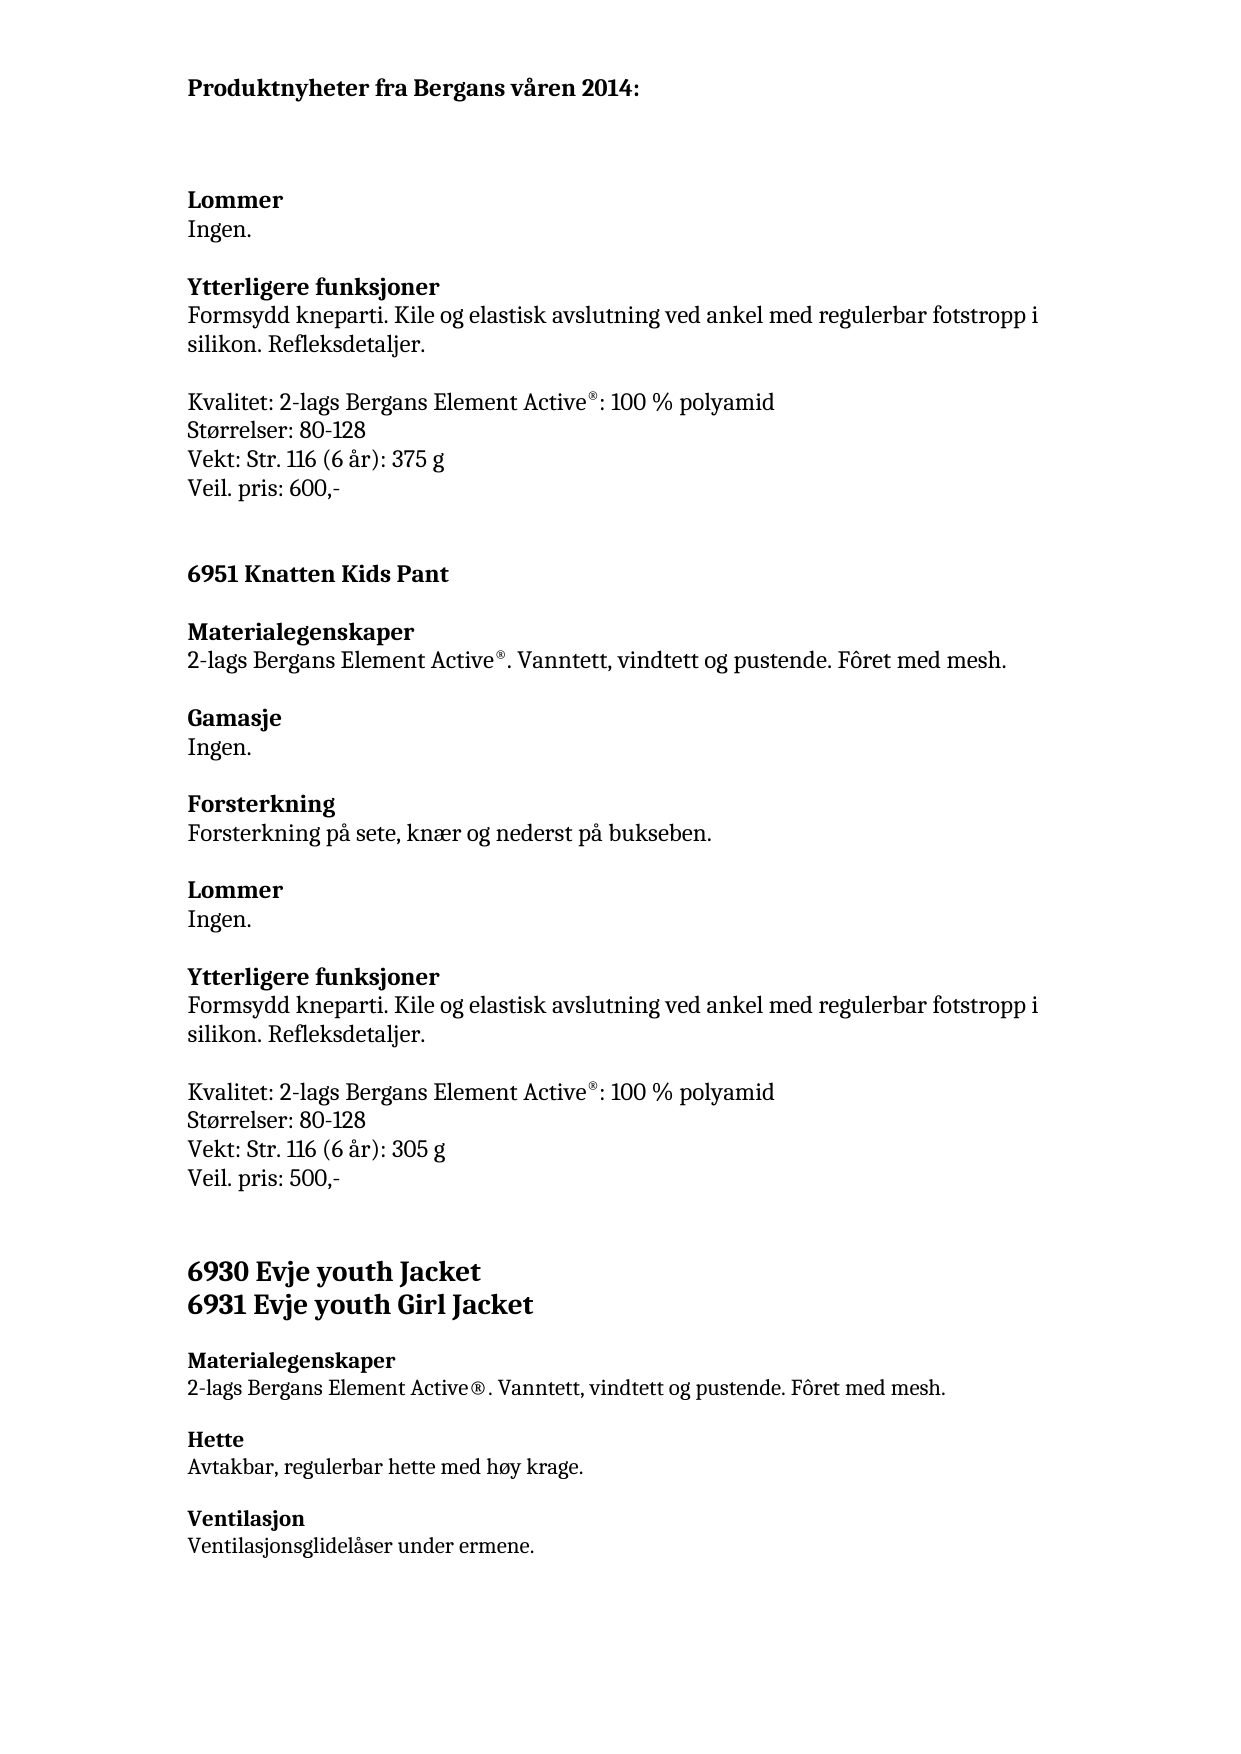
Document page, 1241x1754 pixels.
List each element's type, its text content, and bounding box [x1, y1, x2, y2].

text Formsydd kneparti. Kile og elastisk avslutning ved ankel med regulerbar fotstropp i silikon. Refleksdetaljer. [187, 301, 1053, 359]
text Ventilasjon [187, 1506, 1053, 1533]
text Materialegenskaper [187, 617, 1053, 646]
text Vekt: Str. 116 (6 år): 375 g [187, 445, 1053, 474]
text Lommer [187, 186, 1053, 215]
text Veil. pris: 500,- [187, 1164, 1053, 1192]
text 2-lags Bergans Element Active®. Vanntett, vindtett og pustende. Fôret med mesh. [187, 646, 1053, 675]
text Ventilasjonsglidelåser under ermene. [187, 1533, 1053, 1559]
text Formsydd kneparti. Kile og elastisk avslutning ved ankel med regulerbar fotstropp i silikon. Refleksdetaljer. [187, 991, 1053, 1049]
text Ytterligere funksjoner [187, 962, 1053, 991]
text Kvalitet: 2-lags Bergans Element Active®: 100 % polyamid [187, 1077, 1053, 1106]
text Ingen. [187, 732, 1053, 761]
text Ytterligere funksjoner [187, 272, 1053, 301]
text 6930 Evje youth Jacket [187, 1255, 1053, 1288]
text Kvalitet: 2-lags Bergans Element Active®: 100 % polyamid [187, 387, 1053, 416]
text Forsterkning [187, 790, 1053, 819]
text Hette [187, 1427, 1053, 1453]
text Lommer [187, 876, 1053, 905]
text Materialegenskaper [187, 1348, 1053, 1374]
text Vekt: Str. 116 (6 år): 305 g [187, 1135, 1053, 1164]
text 6931 Evje youth Girl Jacket [187, 1288, 1053, 1322]
text 6951 Knatten Kids Pant [187, 560, 1053, 589]
text Ingen. [187, 905, 1053, 934]
text Avtakbar, regulerbar hette med høy krage. [187, 1453, 1053, 1480]
text Ingen. [187, 215, 1053, 244]
text Størrelser: 80-128 [187, 416, 1053, 445]
text 2-lags Bergans Element Active®. Vanntett, vindtett og pustende. Fôret med mesh. [187, 1374, 1053, 1401]
text Størrelser: 80-128 [187, 1106, 1053, 1135]
text Forsterkning på sete, knær og nederst på bukseben. [187, 819, 1053, 847]
text Veil. pris: 600,- [187, 474, 1053, 502]
text Gamasje [187, 704, 1053, 732]
